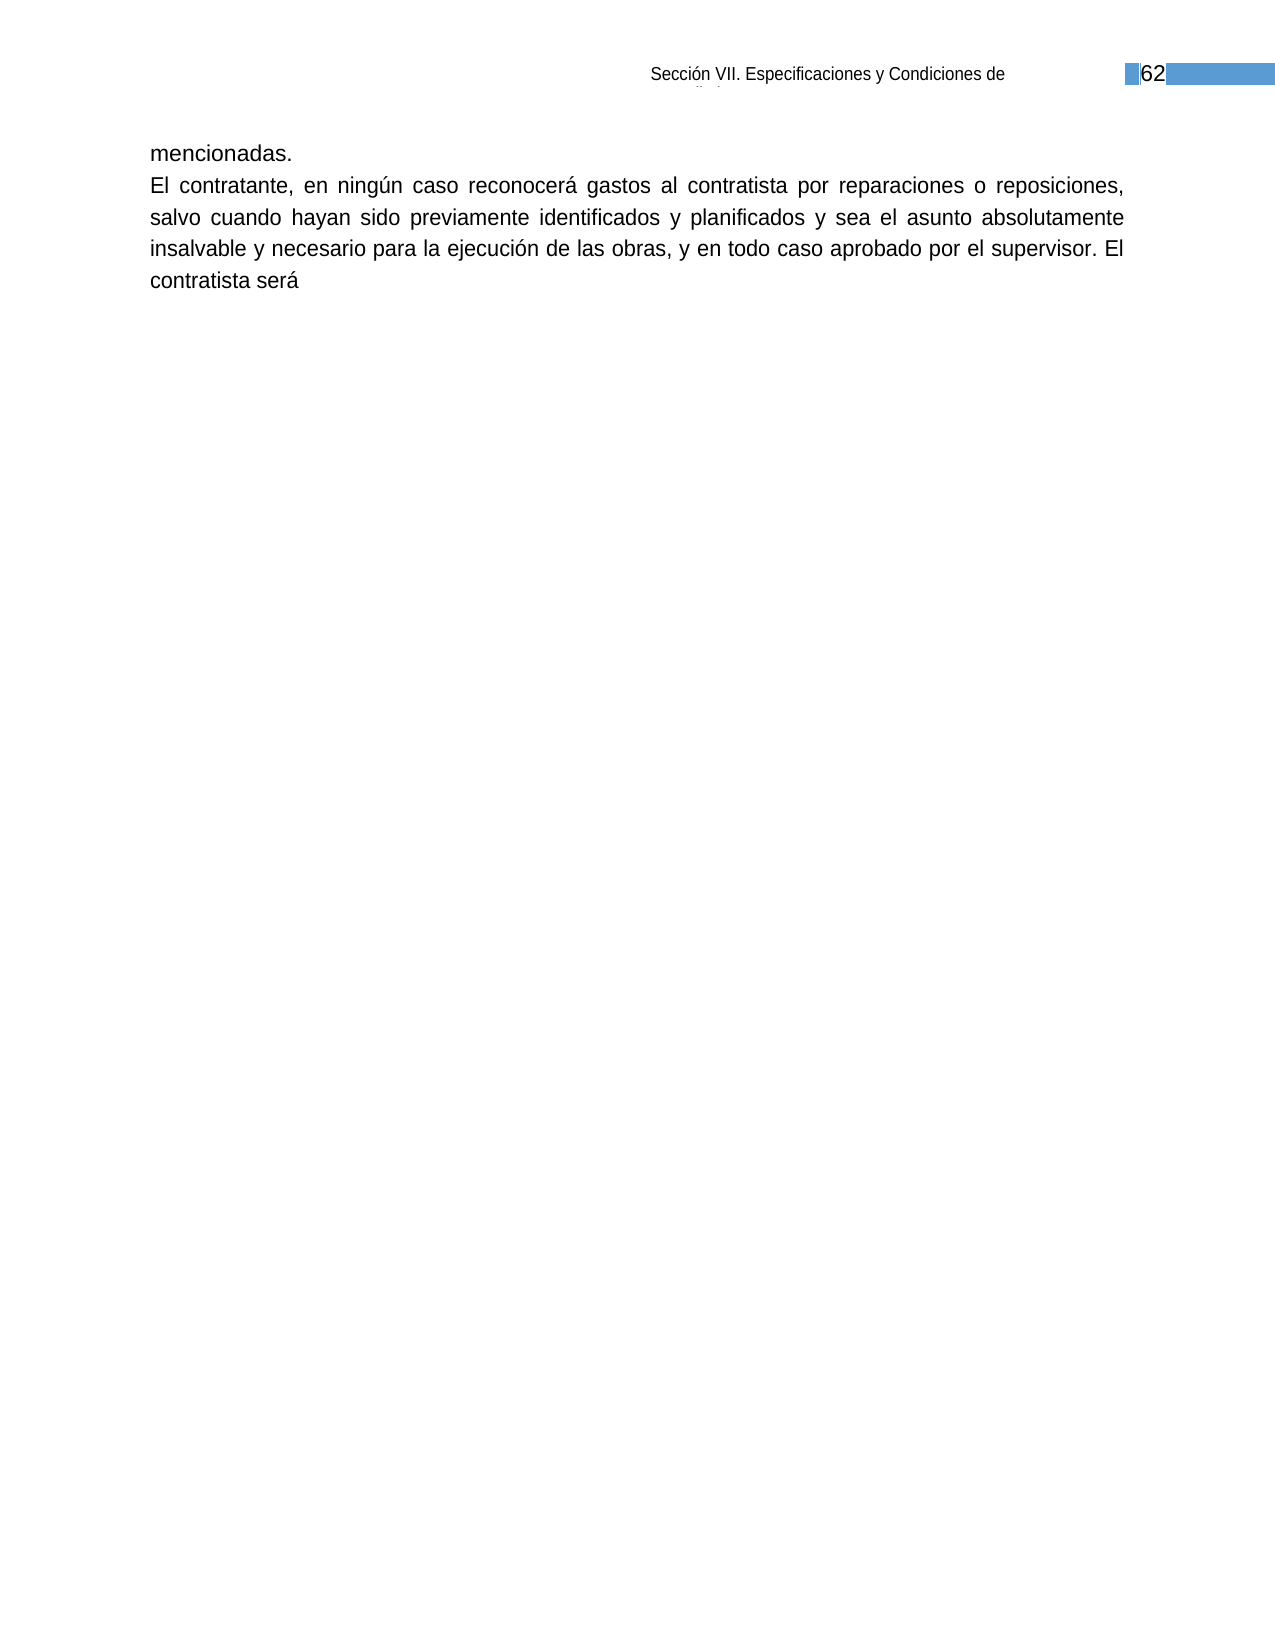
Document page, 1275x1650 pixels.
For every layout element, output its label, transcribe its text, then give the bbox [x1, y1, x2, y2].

text El contratante, en ningún caso reconocerá gastos al contratista por reparaciones o reposiciones, salvo cuando hayan sido previamente identificados y planificados y sea el asunto absolutamente insalvable y necesario para la ejecución de las obras, y en todo caso aprobado por el supervisor. El contratista será [150, 172, 1125, 293]
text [150, 139, 1125, 166]
